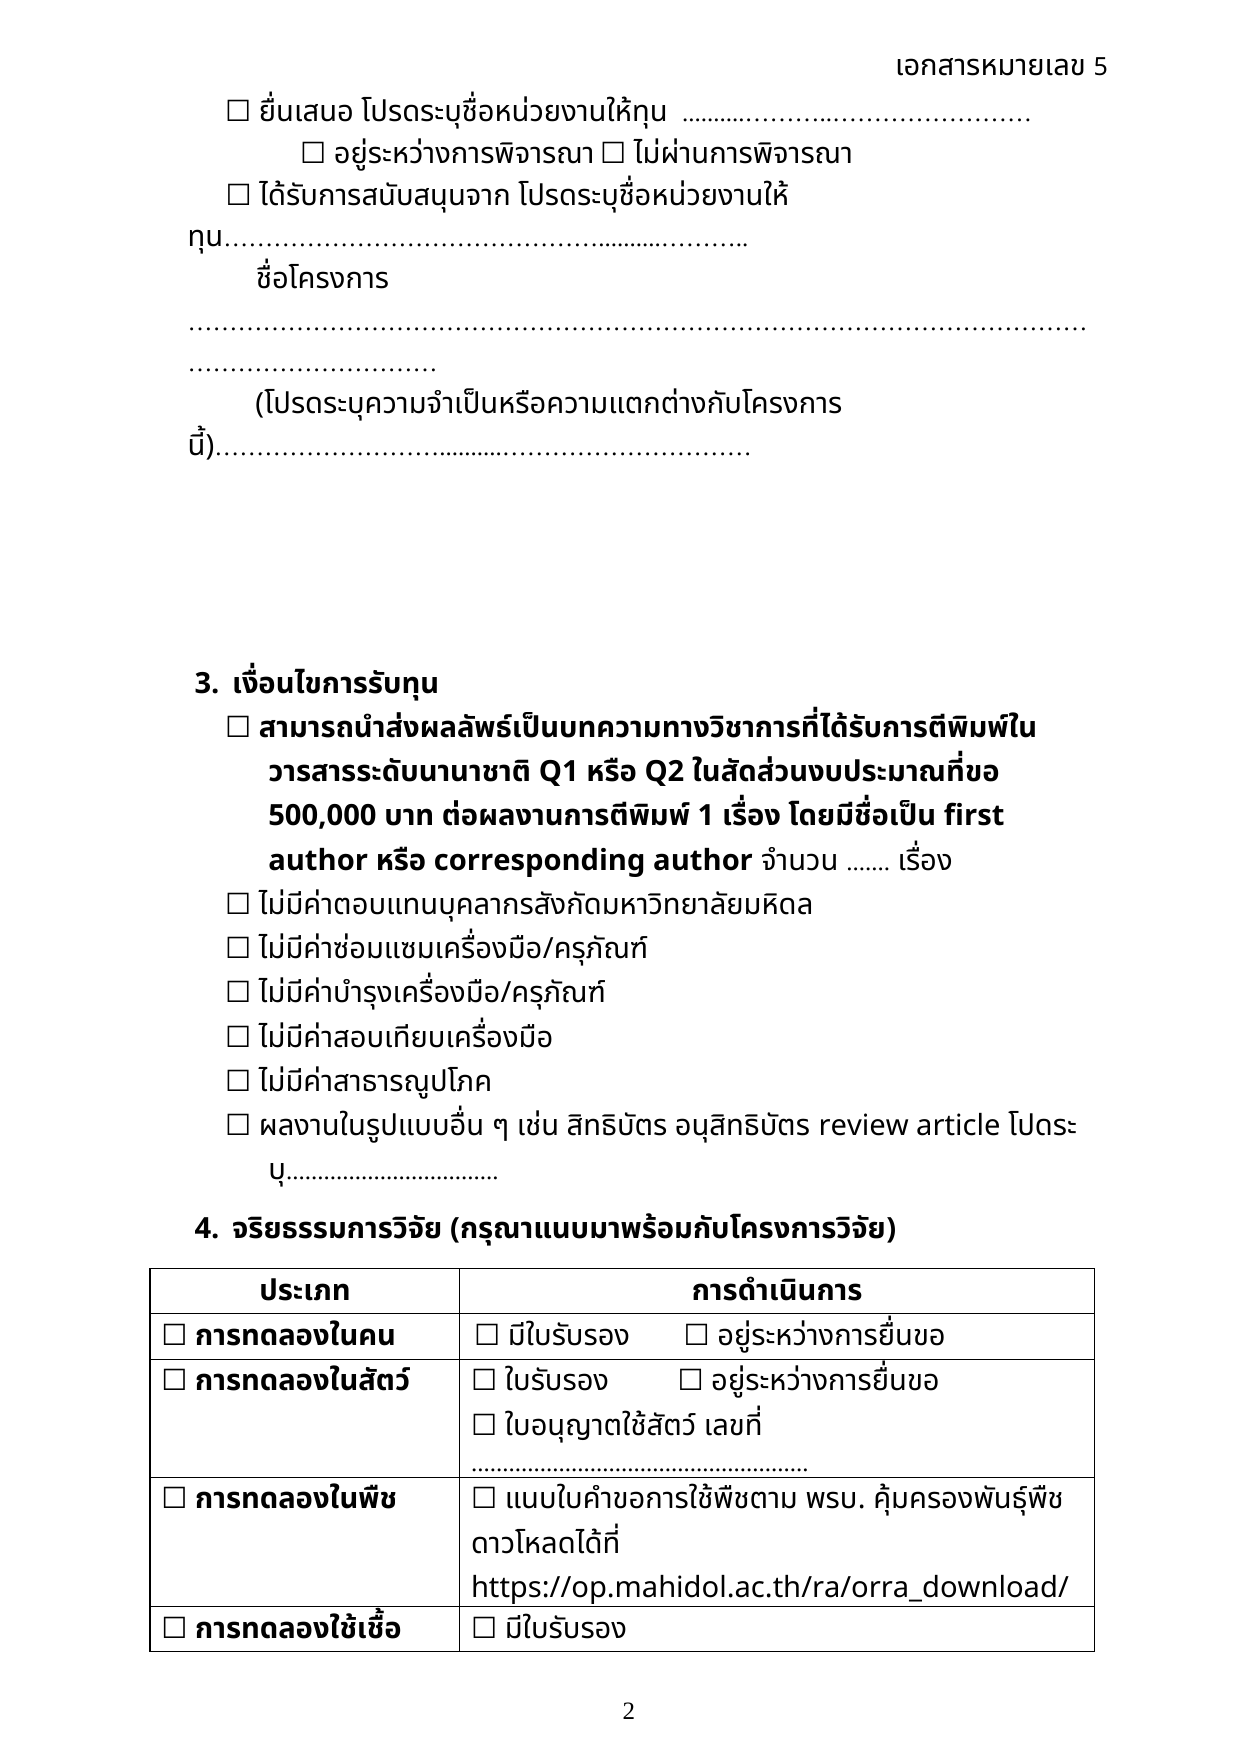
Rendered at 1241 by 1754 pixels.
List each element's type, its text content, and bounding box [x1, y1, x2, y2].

table_header การดำเนินการ [460, 1269, 1094, 1313]
table_cell แนบใบคำขอการใช้พืชตาม พรบ. คุ้มครองพันธุ์พืช ดาวโหลดได้ที่ https://op.mahidol.ac.th/ra/orra_download/ [460, 1478, 1094, 1606]
list ไม่มีค่าซ่อมแซมเครื่องมือ/ครุภัณฑ์ [225, 927, 1107, 972]
table_header ประเภท [151, 1269, 459, 1313]
list สามารถนำส่งผลลัพธ์เป็นบทความทางวิชาการที่ได้รับการตีพิมพ์ในวารสารระดับนานาชาติ Q1 หรือ Q2 ในสัดส่วนงบประมาณที่ขอ 500,000 บาท ต่อผลงานการตีพิมพ์ 1 เรื่อง โดยมีชื่อเป็น first author หรือ corresponding author จำนวน เรื่อง [225, 706, 1107, 883]
table_cell การทดลองในคน [151, 1314, 459, 1358]
table_cell มีใบรับรอง อยู่ระหว่างการยื่นขอ [460, 1314, 1094, 1358]
table_cell การทดลองในพืช [151, 1478, 459, 1606]
text ได้รับการสนับสนุนจาก โปรดระบุชื่อหน่วยงานให้ทุน [187, 172, 1107, 255]
list ไม่มีค่าสอบเทียบเครื่องมือ [225, 1016, 1107, 1060]
text ชื่อโครงการ [187, 255, 1107, 380]
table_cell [151, 1607, 459, 1651]
list เงื่อนไขการรับทุน [194, 662, 1107, 706]
text อยู่ระหว่างการพิจารณา ไม่ผ่านการพิจารณา [187, 130, 1107, 172]
list ไม่มีค่าตอบแทนบุคลากรสังกัดมหาวิทยาลัยมหิดล [225, 883, 1107, 927]
text (โปรดระบุความจำเป็นหรือความแตกต่างกับโครงการนี้) [187, 380, 1107, 463]
list ผลงานในรูปแบบอื่น ๆ เช่น สิทธิบัตร อนุสิทธิบัตร review article โปดระบุ [225, 1104, 1107, 1193]
list ไม่มีค่าบำรุงเครื่องมือ/ครุภัณฑ์ [225, 972, 1107, 1016]
table_cell การทดลองในสัตว์ [151, 1360, 459, 1477]
list จริยธรรมการวิจัย (กรุณาแนบมาพร้อมกับโครงการวิจัย) [194, 1207, 1107, 1251]
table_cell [460, 1607, 1094, 1651]
text ยื่นเสนอ โปรดระบุชื่อหน่วยงานให้ทุน [187, 88, 1107, 130]
list ไม่มีค่าสาธารณูปโภค [225, 1060, 1107, 1104]
table_cell ใบรับรอง อยู่ระหว่างการยื่นขอ ใบอนุญาตใช้สัตว์ เลขที่ [460, 1360, 1094, 1477]
